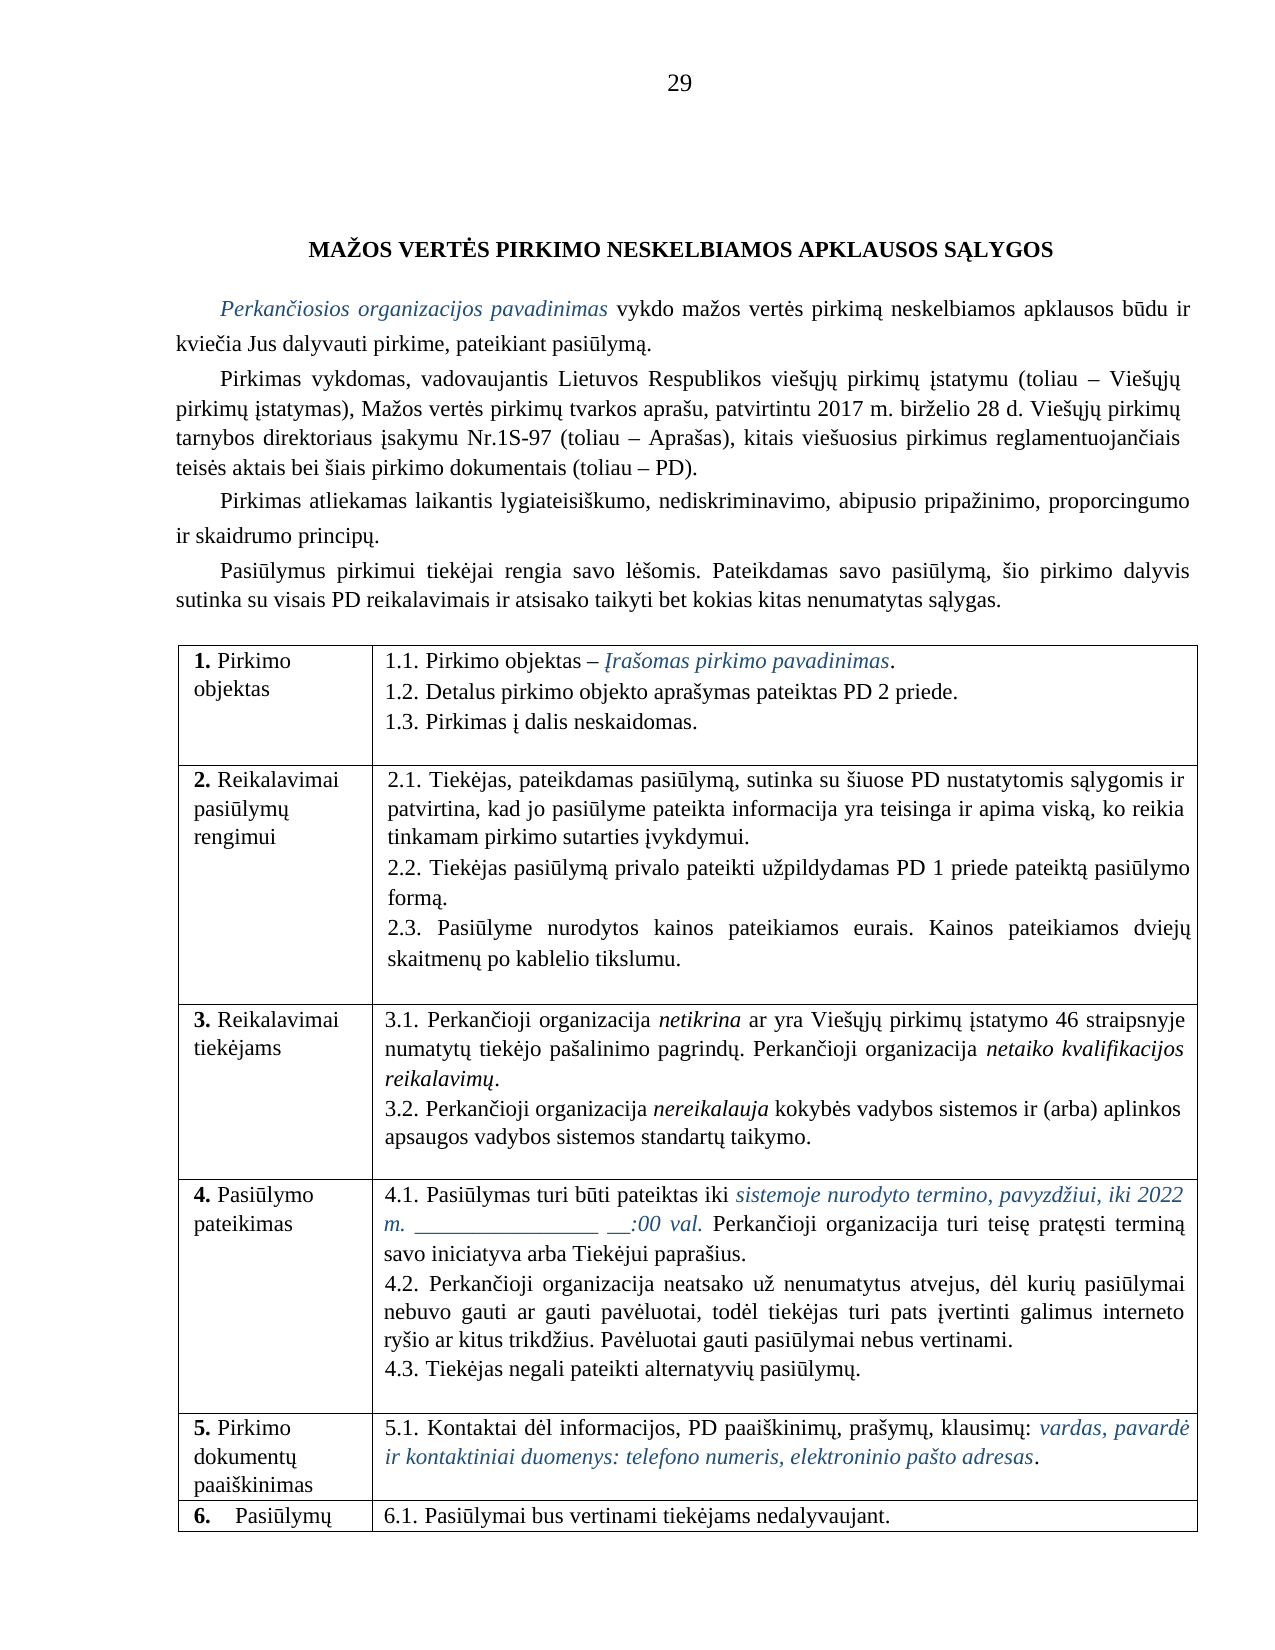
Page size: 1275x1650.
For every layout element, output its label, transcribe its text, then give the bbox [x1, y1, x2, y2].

table_cell 4. Pasiūlymo pateikimas [179, 1180, 372, 1412]
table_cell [179, 1501, 372, 1531]
table_cell 3. Reikalavimai tiekėjams [179, 1005, 372, 1179]
text Pirkimas atliekamas laikantis lygiateisiškumo, nediskriminavimo, abipusio pripažinimo, proporcingumo ir skaidrumo principų. [176, 487, 1191, 548]
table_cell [373, 1501, 1197, 1531]
text Pasiūlymus pirkimui tiekėjai rengia savo lėšomis. Pateikdamas savo pasiūlymą, šio pirkimo dalyvis sutinka su visais PD reikalavimais ir atsisako taikyti bet kokias kitas nenumatytas sąlygas. [176, 557, 1191, 613]
table_cell 2.1. Tiekėjas, pateikdamas pasiūlymą, sutinka su šiuose PD nustatytomis sąlygomis ir patvirtina, kad jo pasiūlyme pateikta informacija yra teisinga ir apima viską, ko reikia tinkamam pirkimo sutarties įvykdymui. 2.2. Tiekėjas pasiūlymą privalo pateikti užpildydamas PD 1 priede pateiktą pasiūlymo formą. 2.3. Pasiūlyme nurodytos kainos pateikiamos eurais. Kainos pateikiamos dviejų skaitmenų po kablelio tikslumu. [373, 766, 1197, 1004]
table_cell 3.1. Perkančioji organizacija netikrina ar yra Viešųjų pirkimų įstatymo 46 straipsnyje numatytų tiekėjo pašalinimo pagrindų. Perkančioji organizacija netaiko kvalifikacijos reikalavimų. 3.2. Perkančioji organizacija nereikalauja kokybės vadybos sistemos ir (arba) aplinkos apsaugos vadybos sistemos standartų taikymo. [373, 1005, 1197, 1179]
text Perkančiosios organizacijos pavadinimas vykdo mažos vertės pirkimą neskelbiamos apklausos būdu ir kviečia Jus dalyvauti pirkime, pateikiant pasiūlymą. [176, 295, 1191, 356]
table_cell 5. Pirkimo dokumentų paaiškinimas [179, 1414, 372, 1500]
table_cell 4.1. Pasiūlymas turi būti pateiktas iki sistemoje nurodyto termino, pavyzdžiui, iki 2022 m. ________________ __:00 val. Perkančioji organizacija turi teisę pratęsti terminą savo iniciatyva arba Tiekėjui paprašius. 4.2. Perkančioji organizacija neatsako už nenumatytus atvejus, dėl kurių pasiūlymai nebuvo gauti ar gauti pavėluotai, todėl tiekėjas turi pats įvertinti galimus interneto ryšio ar kitus trikdžius. Pavėluotai gauti pasiūlymai nebus vertinami. 4.3. Tiekėjas negali pateikti alternatyvių pasiūlymų. [373, 1180, 1197, 1412]
table_header 1.1. Pirkimo objektas – Įrašomas pirkimo pavadinimas. 1.2. Detalus pirkimo objekto aprašymas pateiktas PD 2 priede. 1.3. Pirkimas į dalis neskaidomas. [373, 646, 1197, 764]
table_cell 2. Reikalavimai pasiūlymų rengimui [179, 766, 372, 1004]
text Pirkimas vykdomas, vadovaujantis Lietuvos Respublikos viešųjų pirkimų įstatymu (toliau – Viešųjų pirkimų įstatymas), Mažos vertės pirkimų tvarkos aprašu, patvirtintu 2017 m. birželio 28 d. Viešųjų pirkimų tarnybos direktoriaus įsakymu Nr.1S-97 (toliau – Aprašas), kitais viešuosius pirkimus reglamentuojančiais teisės aktais bei šiais pirkimo dokumentais (toliau – PD). [176, 365, 1182, 480]
subtitle MAŽOS VERTĖS PIRKIMO NESKELBIAMOS APKLAUSOS SĄLYGOS [200, 236, 1161, 263]
table_cell 5.1. Kontaktai dėl informacijos, PD paaiškinimų, prašymų, klausimų: vardas, pavardė ir kontaktiniai duomenys: telefono numeris, elektroninio pašto adresas. [373, 1414, 1197, 1500]
table_header 1. Pirkimo objektas [179, 646, 372, 764]
